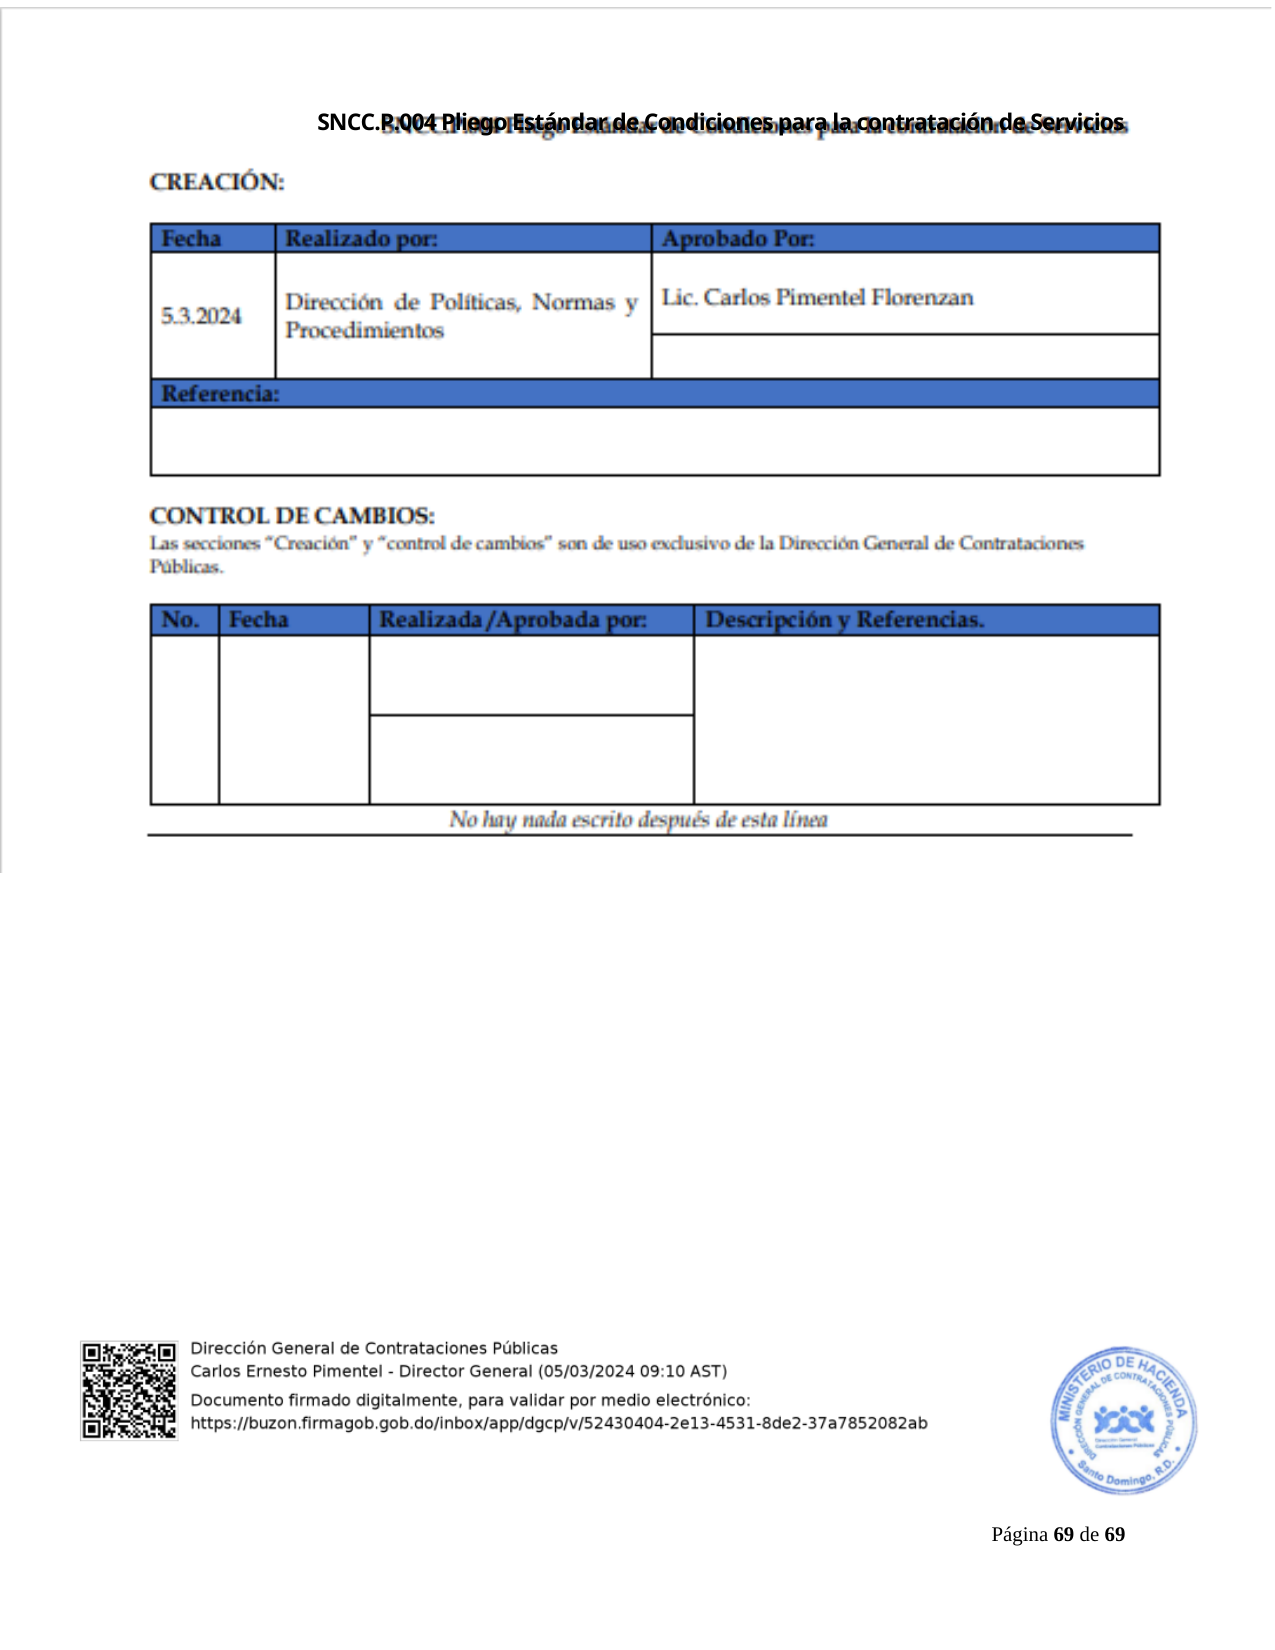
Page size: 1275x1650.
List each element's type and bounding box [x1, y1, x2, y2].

picture [64, 1322, 1227, 1506]
picture [0, 7, 1272, 873]
